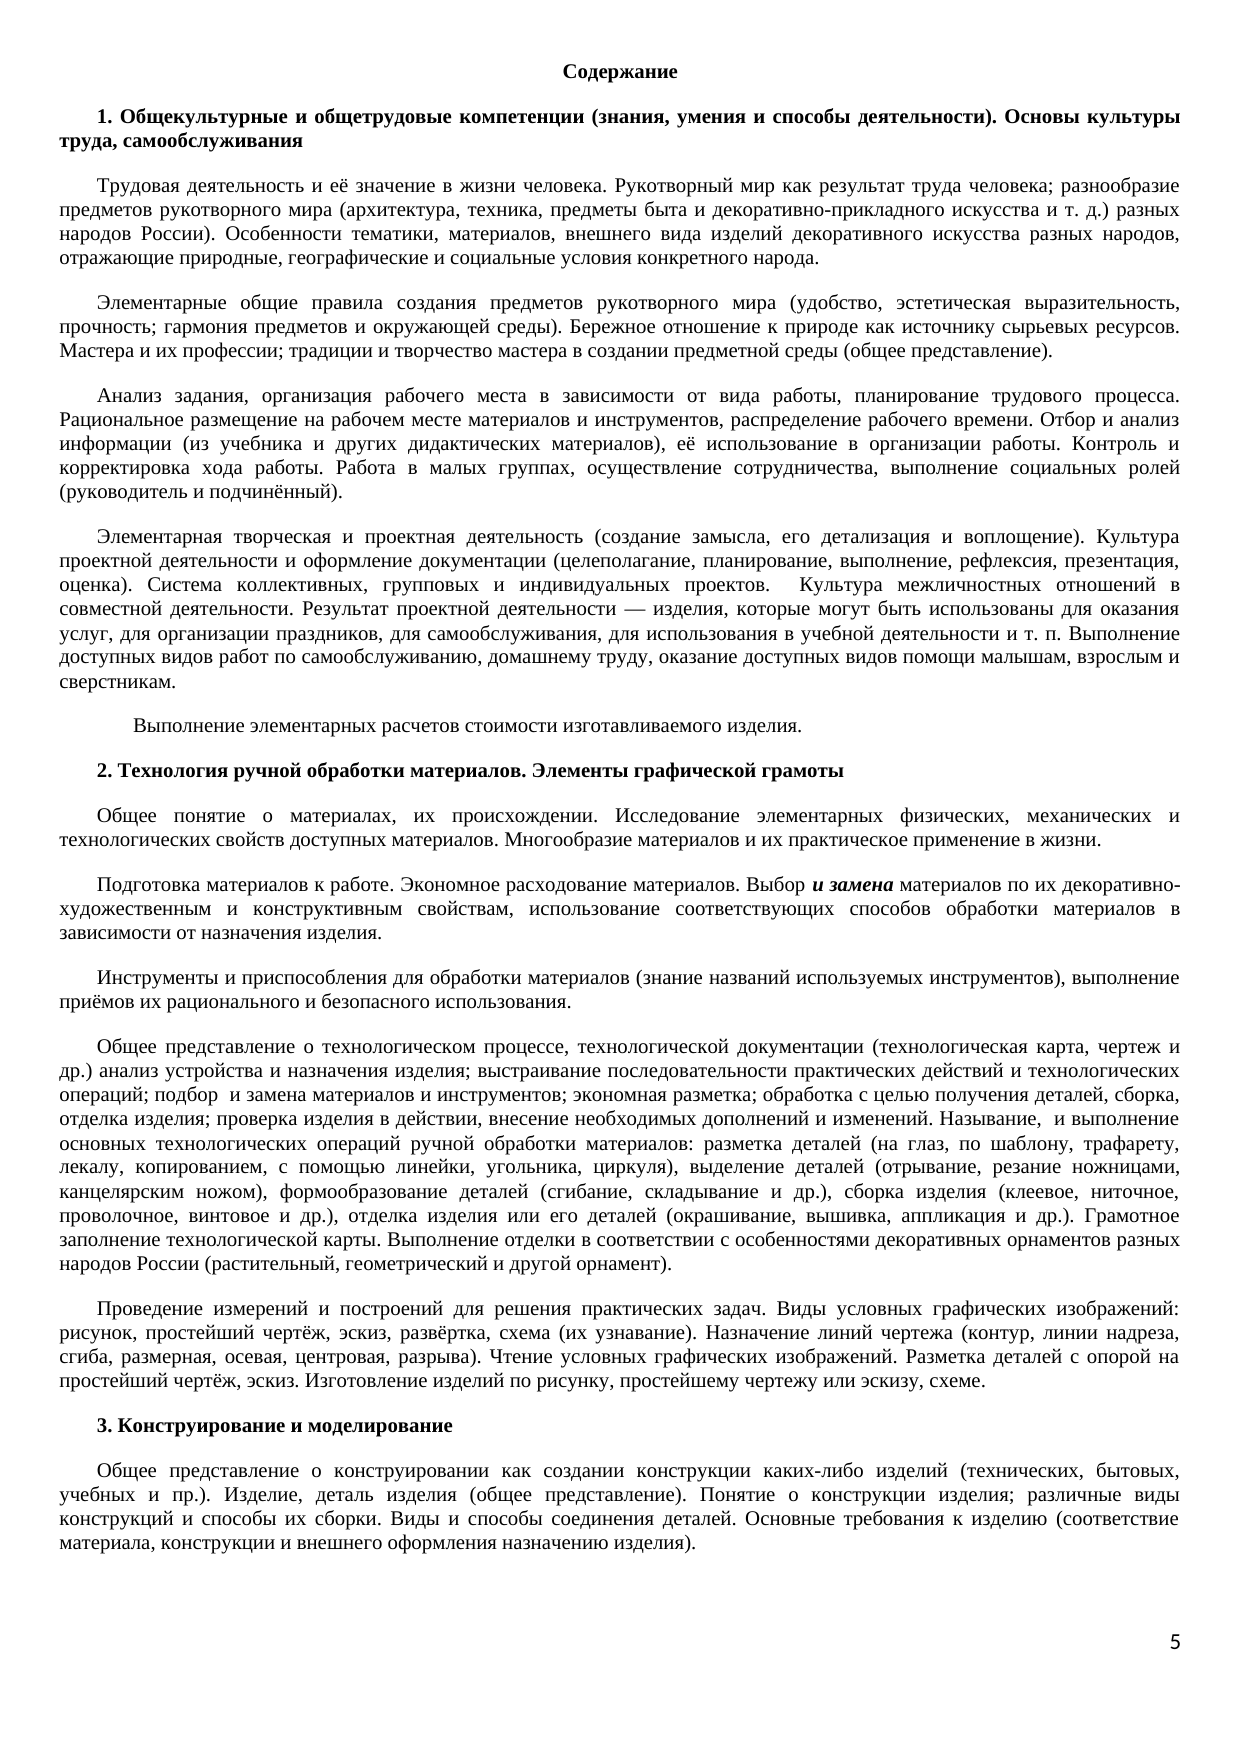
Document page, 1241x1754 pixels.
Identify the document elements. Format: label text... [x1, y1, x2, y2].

text Подготовка материалов к работе. Экономное расходование материалов. Выбор и замена материалов по их декоративно-художественным и конструктивным свойствам, использование соответствующих способов обработки материалов в зависимости от назначения изделия. [59, 872, 1181, 944]
text 3. Конструирование и моделирование [59, 1413, 1181, 1437]
text Элементарные общие правила создания предметов рукотворного мира (удобство, эстетическая выразительность, прочность; гармония предметов и окружающей среды). Бережное отношение к природе как источнику сырьевых ресурсов. Мастера и их профессии; традиции и творчество мастера в создании предметной среды (общее представление). [59, 290, 1181, 362]
text 2. Технология ручной обработки материалов. Элементы графической грамоты [59, 758, 1181, 782]
text Выполнение элементарных расчетов стоимости изготавливаемого изделия. [59, 713, 1181, 737]
text Проведение измерений и построений для решения практических задач. Виды условных графических изображений: рисунок, простейший чертёж, эскиз, развёртка, схема (их узнавание). Назначение линий чертежа (контур, линии надреза, сгиба, размерная, осевая, центровая, разрыва). Чтение условных графических изображений. Разметка деталей с опорой на простейший чертёж, эскиз. Изготовление изделий по рисунку, простейшему чертежу или эскизу, схеме. [59, 1296, 1181, 1392]
text Трудовая деятельность и её значение в жизни человека. Рукотворный мир как результат труда человека; разнообразие предметов рукотворного мира (архитектура, техника, предметы быта и декоративно-прикладного искусства и т. д.) разных народов России). Особенности тематики, материалов, внешнего вида изделий декоративного искусства разных народов, отражающие природные, географические и социальные условия конкретного народа. [59, 173, 1181, 269]
text Общее представление о конструировании как создании конструкции каких-либо изделий (технических, бытовых, учебных и пр.). Изделие, деталь изделия (общее представление). Понятие о конструкции изделия; различные виды конструкций и способы их сборки. Виды и способы соединения деталей. Основные требования к изделию (соответствие материала, конструкции и внешнего оформления назначению изделия). [59, 1458, 1181, 1554]
text Инструменты и приспособления для обработки материалов (знание названий используемых инструментов), выполнение приёмов их рационального и безопасного использования. [59, 965, 1181, 1013]
text Анализ задания, организация рабочего места в зависимости от вида работы, планирование трудового процесса. Рациональное размещение на рабочем месте материалов и инструментов, распределение рабочего времени. Отбор и анализ информации (из учебника и других дидактических материалов), её использование в организации работы. Контроль и корректировка хода работы. Работа в малых группах, осуществление сотрудничества, выполнение социальных ролей (руководитель и подчинённый). [59, 383, 1181, 503]
text Общее представление о технологическом процессе, технологической документации (технологическая карта, чертеж и др.) анализ устройства и назначения изделия; выстраивание последовательности практических действий и технологических операций; подбор и замена материалов и инструментов; экономная разметка; обработка с целью получения деталей, сборка, отделка изделия; проверка изделия в действии, внесение необходимых дополнений и изменений. Называние, и выполнение основных технологических операций ручной обработки материалов: разметка деталей (на глаз, по шаблону, трафарету, лекалу, копированием, с помощью линейки, угольника, циркуля), выделение деталей (отрывание, резание ножницами, канцелярским ножом), формообразование деталей (сгибание, складывание и др.), сборка изделия (клеевое, ниточное, проволочное, винтовое и др.), отделка изделия или его деталей (окрашивание, вышивка, аппликация и др.). Грамотное заполнение технологической карты. Выполнение отделки в соответствии с особенностями декоративных орнаментов разных народов России (растительный, геометрический и другой орнамент). [59, 1034, 1181, 1275]
text Общее понятие о материалах, их происхождении. Исследование элементарных физических, механических и технологических свойств доступных материалов. Многообразие материалов и их практическое применение в жизни. [59, 803, 1181, 851]
text Элементарная творческая и проектная деятельность (создание замысла, его детализация и воплощение). Культура проектной деятельности и оформление документации (целеполагание, планирование, выполнение, рефлексия, презентация, оценка). Система коллективных, групповых и индивидуальных проектов. Культура межличностных отношений в совместной деятельности. Результат проектной деятельности — изделия, которые могут быть использованы для оказания услуг, для организации праздников, для самообслуживания, для использования в учебной деятельности и т. п. Выполнение доступных видов работ по самообслуживанию, домашнему труду, оказание доступных видов помощи малышам, взрослым и сверстникам. [59, 524, 1181, 693]
text 1. Общекультурные и общетрудовые компетенции (знания, умения и способы деятельности). Основы культуры труда, самообслуживания [59, 104, 1181, 152]
text Содержание [59, 59, 1181, 83]
